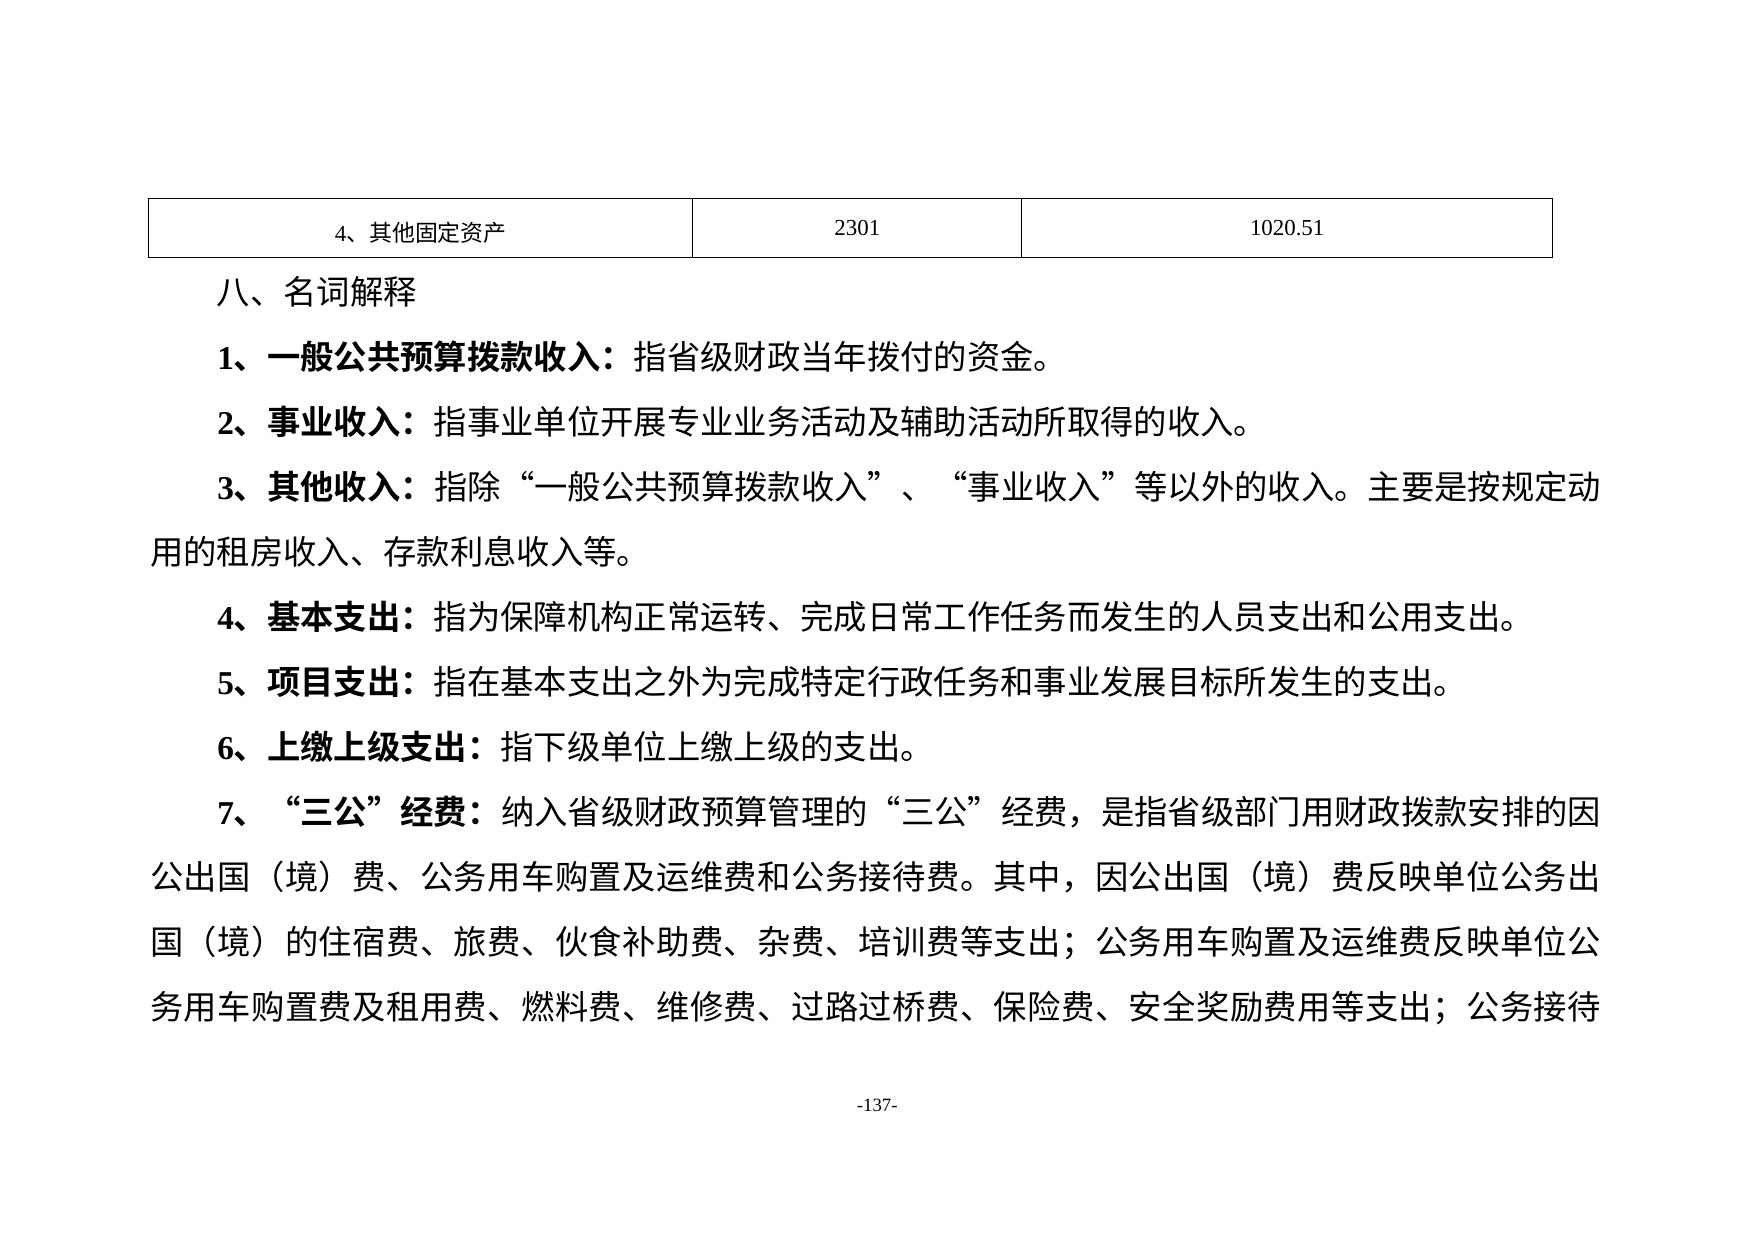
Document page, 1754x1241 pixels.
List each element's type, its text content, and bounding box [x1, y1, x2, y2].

text 5、项目支出：指在基本支出之外为完成特定行政任务和事业发展目标所发生的支出。 [150, 648, 1604, 713]
text 4、基本支出：指为保障机构正常运转、完成日常工作任务而发生的人员支出和公用支出。 [150, 583, 1604, 648]
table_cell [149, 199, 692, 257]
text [150, 778, 1604, 1038]
text 八、名词解释 [150, 258, 1604, 323]
text 6、上缴上级支出：指下级单位上缴上级的支出。 [150, 713, 1604, 778]
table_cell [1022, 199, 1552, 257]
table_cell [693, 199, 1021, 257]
text 1、一般公共预算拨款收入：指省级财政当年拨付的资金。 [150, 323, 1604, 388]
text 3、其他收入：指除“一般公共预算拨款收入”、“事业收入”等以外的收入。主要是按规定动用的租房收入、存款利息收入等。 [150, 453, 1604, 583]
text 2、事业收入：指事业单位开展专业业务活动及辅助活动所取得的收入。 [150, 388, 1604, 453]
